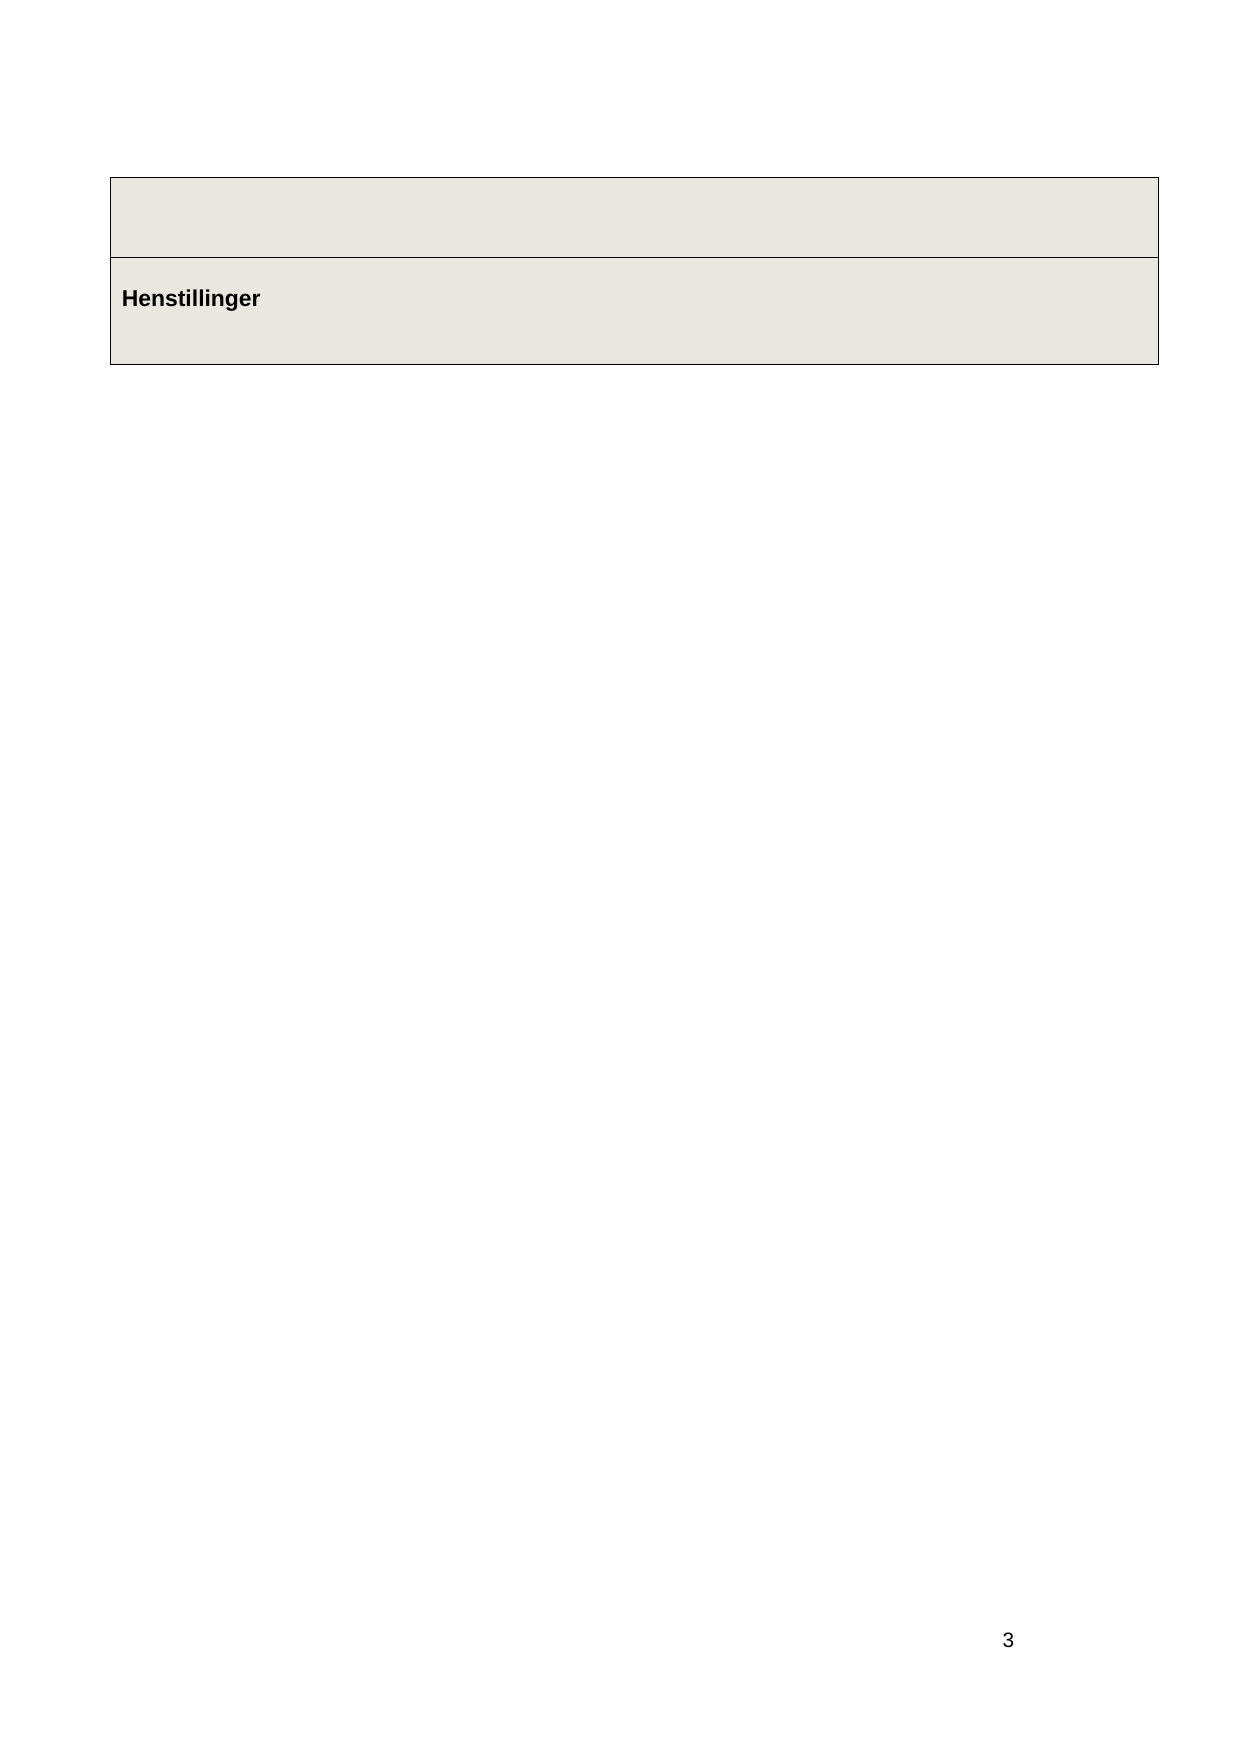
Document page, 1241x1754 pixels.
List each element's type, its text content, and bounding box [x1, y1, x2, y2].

table_cell Aftaler [111, 178, 1158, 257]
table_cell Henstillinger [111, 258, 1158, 364]
